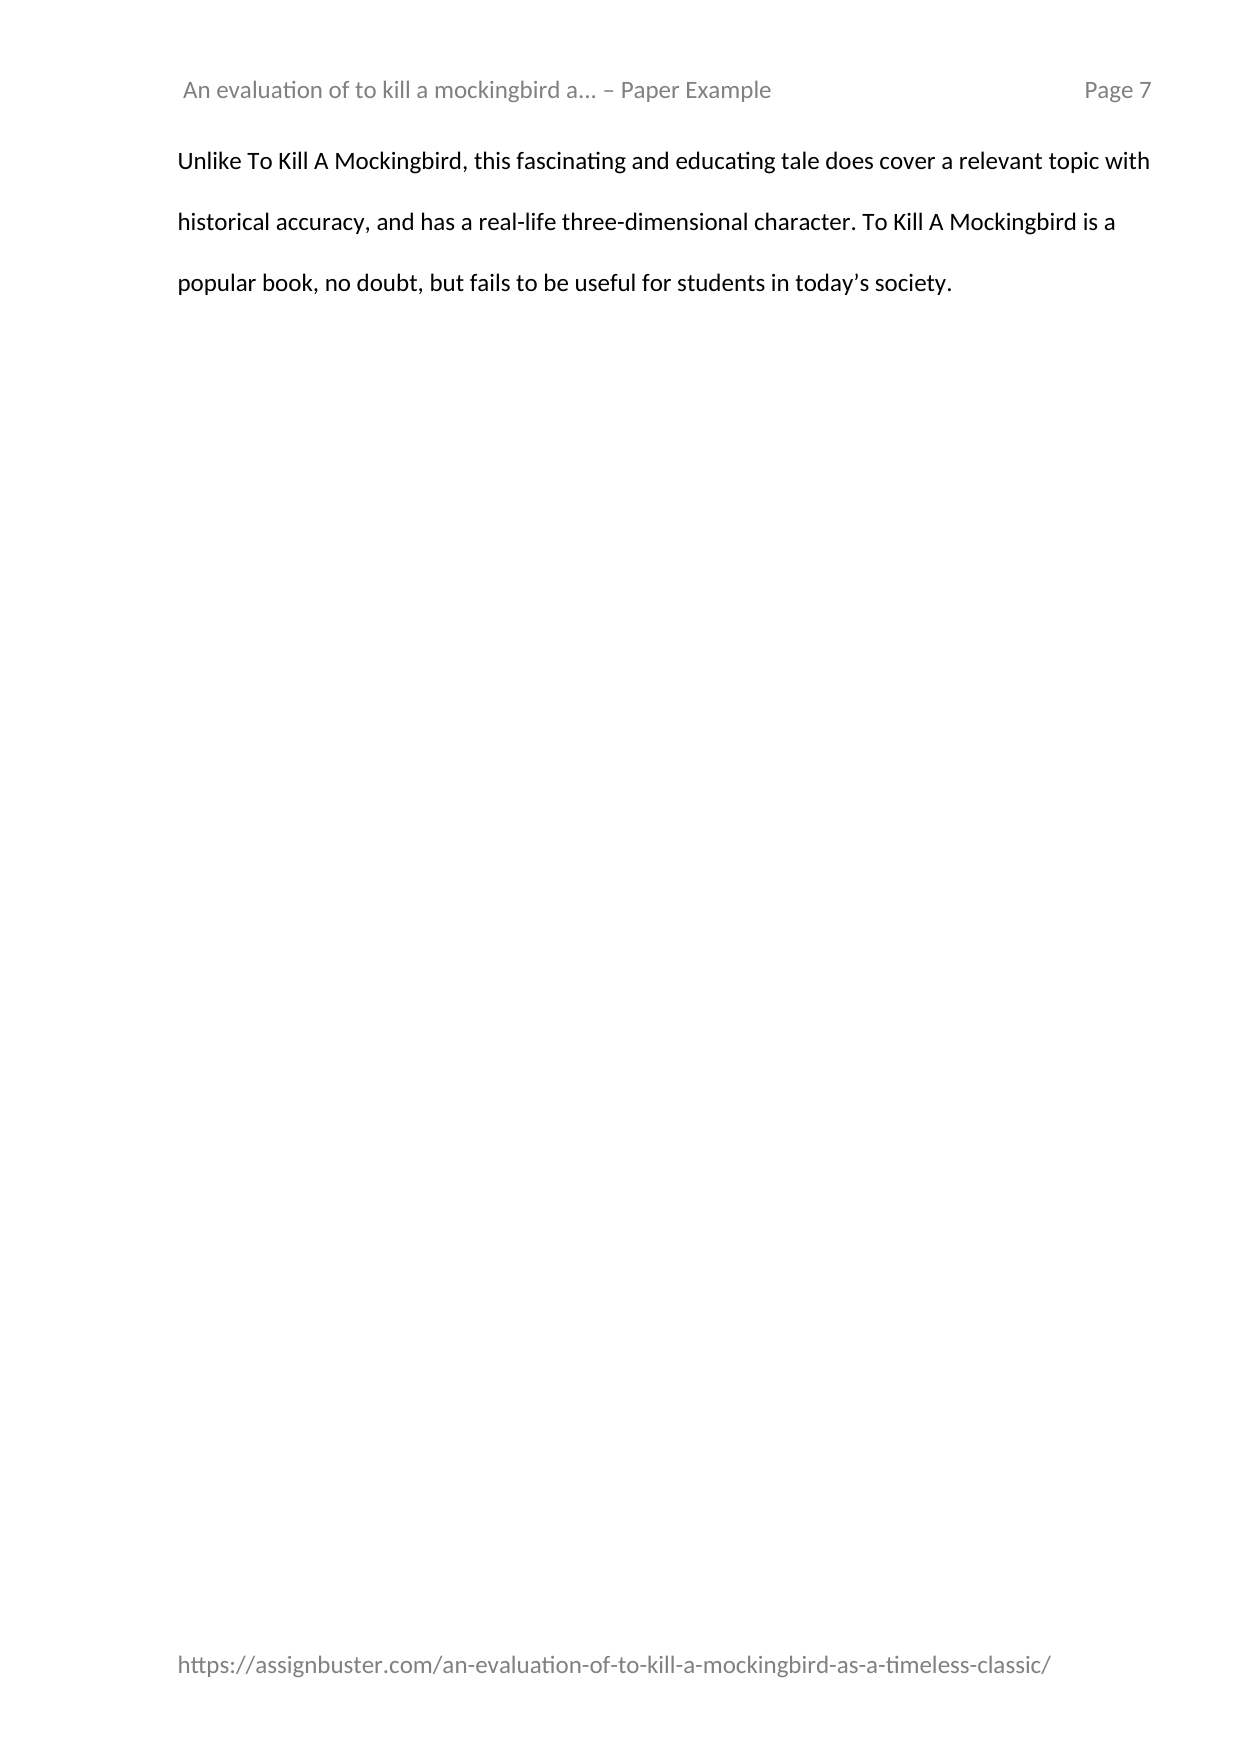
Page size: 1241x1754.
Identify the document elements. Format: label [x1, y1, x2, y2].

text [177, 145, 1152, 298]
